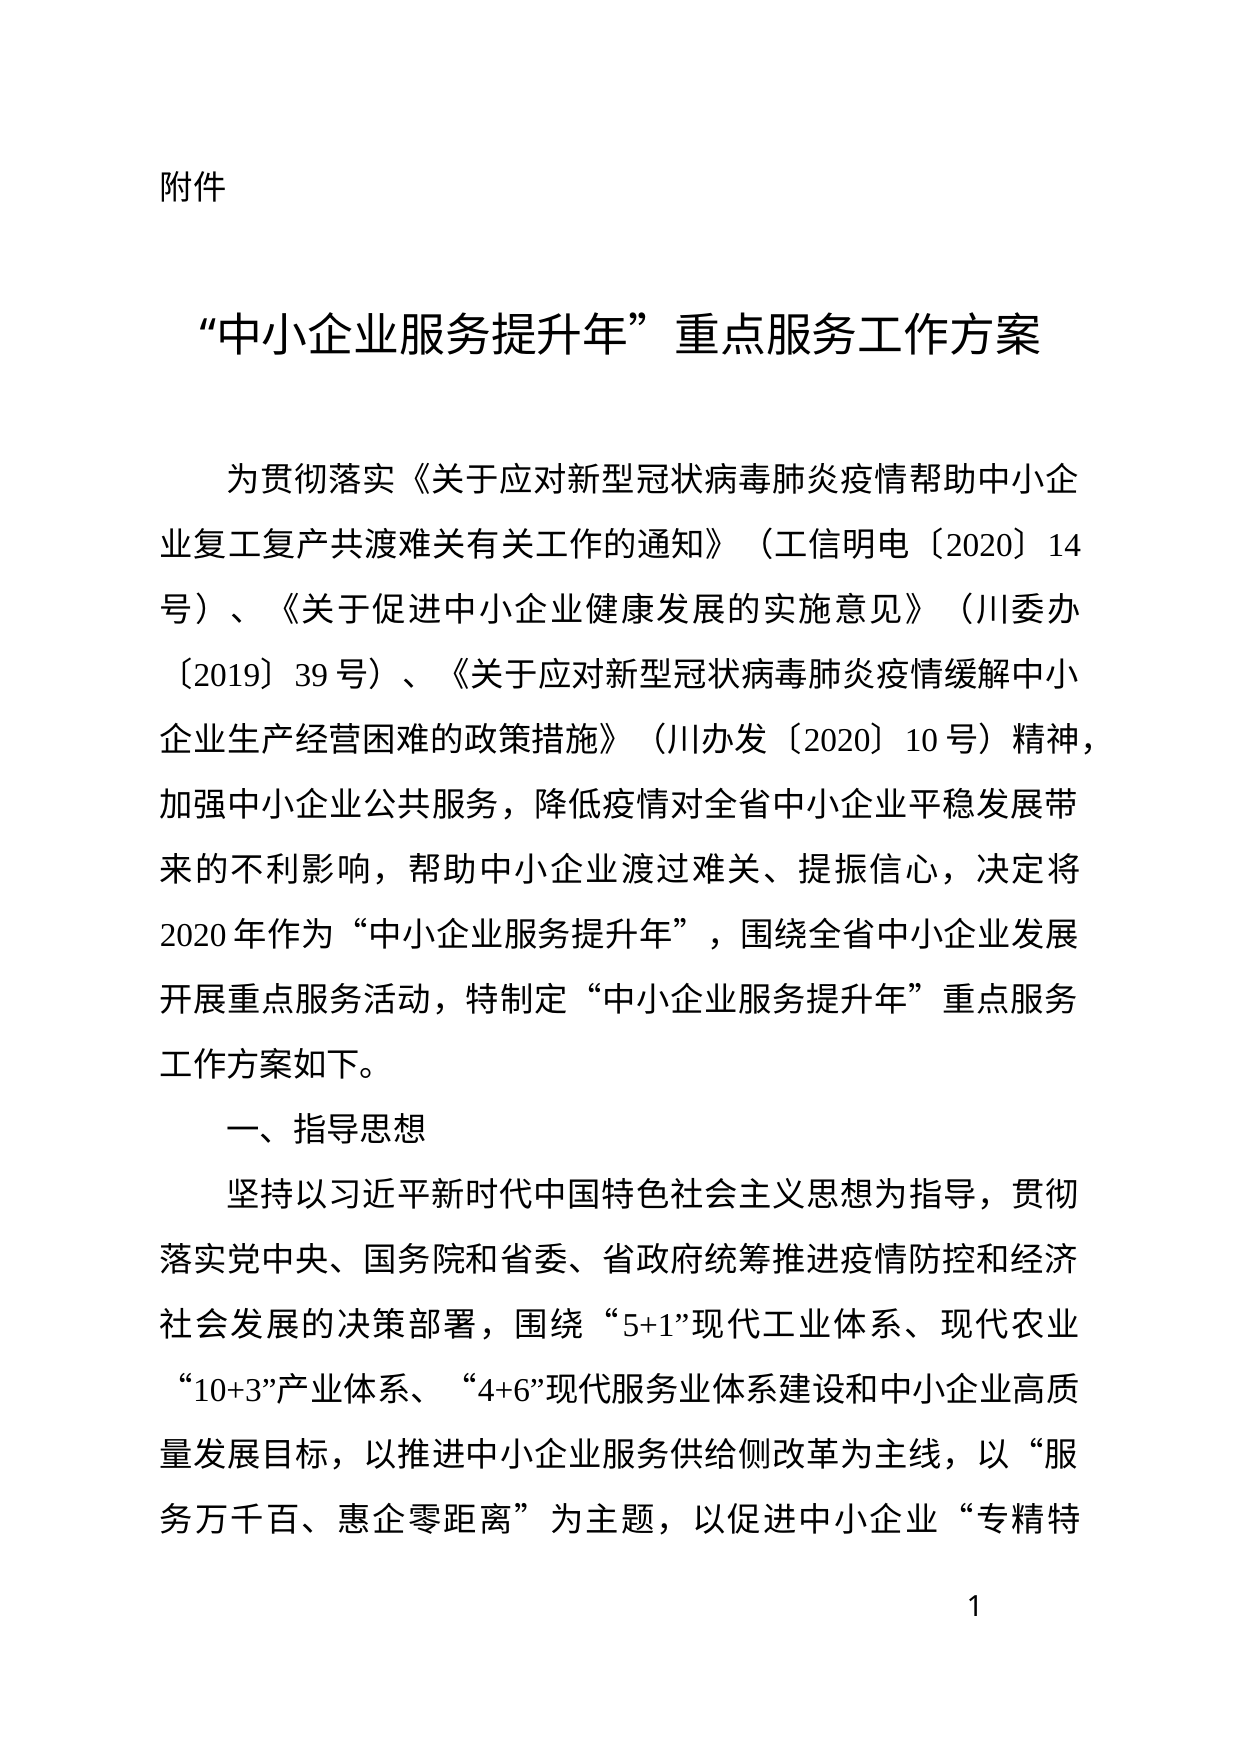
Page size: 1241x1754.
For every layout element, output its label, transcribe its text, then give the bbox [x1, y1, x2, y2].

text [159, 1160, 1081, 1550]
text 为贯彻落实《关于应对新型冠状病毒肺炎疫情帮助中小企业复工复产共渡难关有关工作的通知》（工信明电〔2020〕14号）、《关于促进中小企业健康发展的实施意见》（川委办〔2019〕39号）、《关于应对新型冠状病毒肺炎疫情缓解中小企业生产经营困难的政策措施》（川办发〔2020〕10号）精神，加强中小企业公共服务，降低疫情对全省中小企业平稳发展带来的不利影响，帮助中小企业渡过难关、提振信心，决定将2020年作为“中小企业服务提升年”，围绕全省中小企业发展开展重点服务活动，特制定“中小企业服务提升年”重点服务工作方案如下。 [159, 445, 1081, 1095]
text “中小企业服务提升年”重点服务工作方案 [159, 282, 1081, 380]
text 附件 [159, 152, 1081, 217]
text 一、指导思想 [159, 1095, 1081, 1160]
